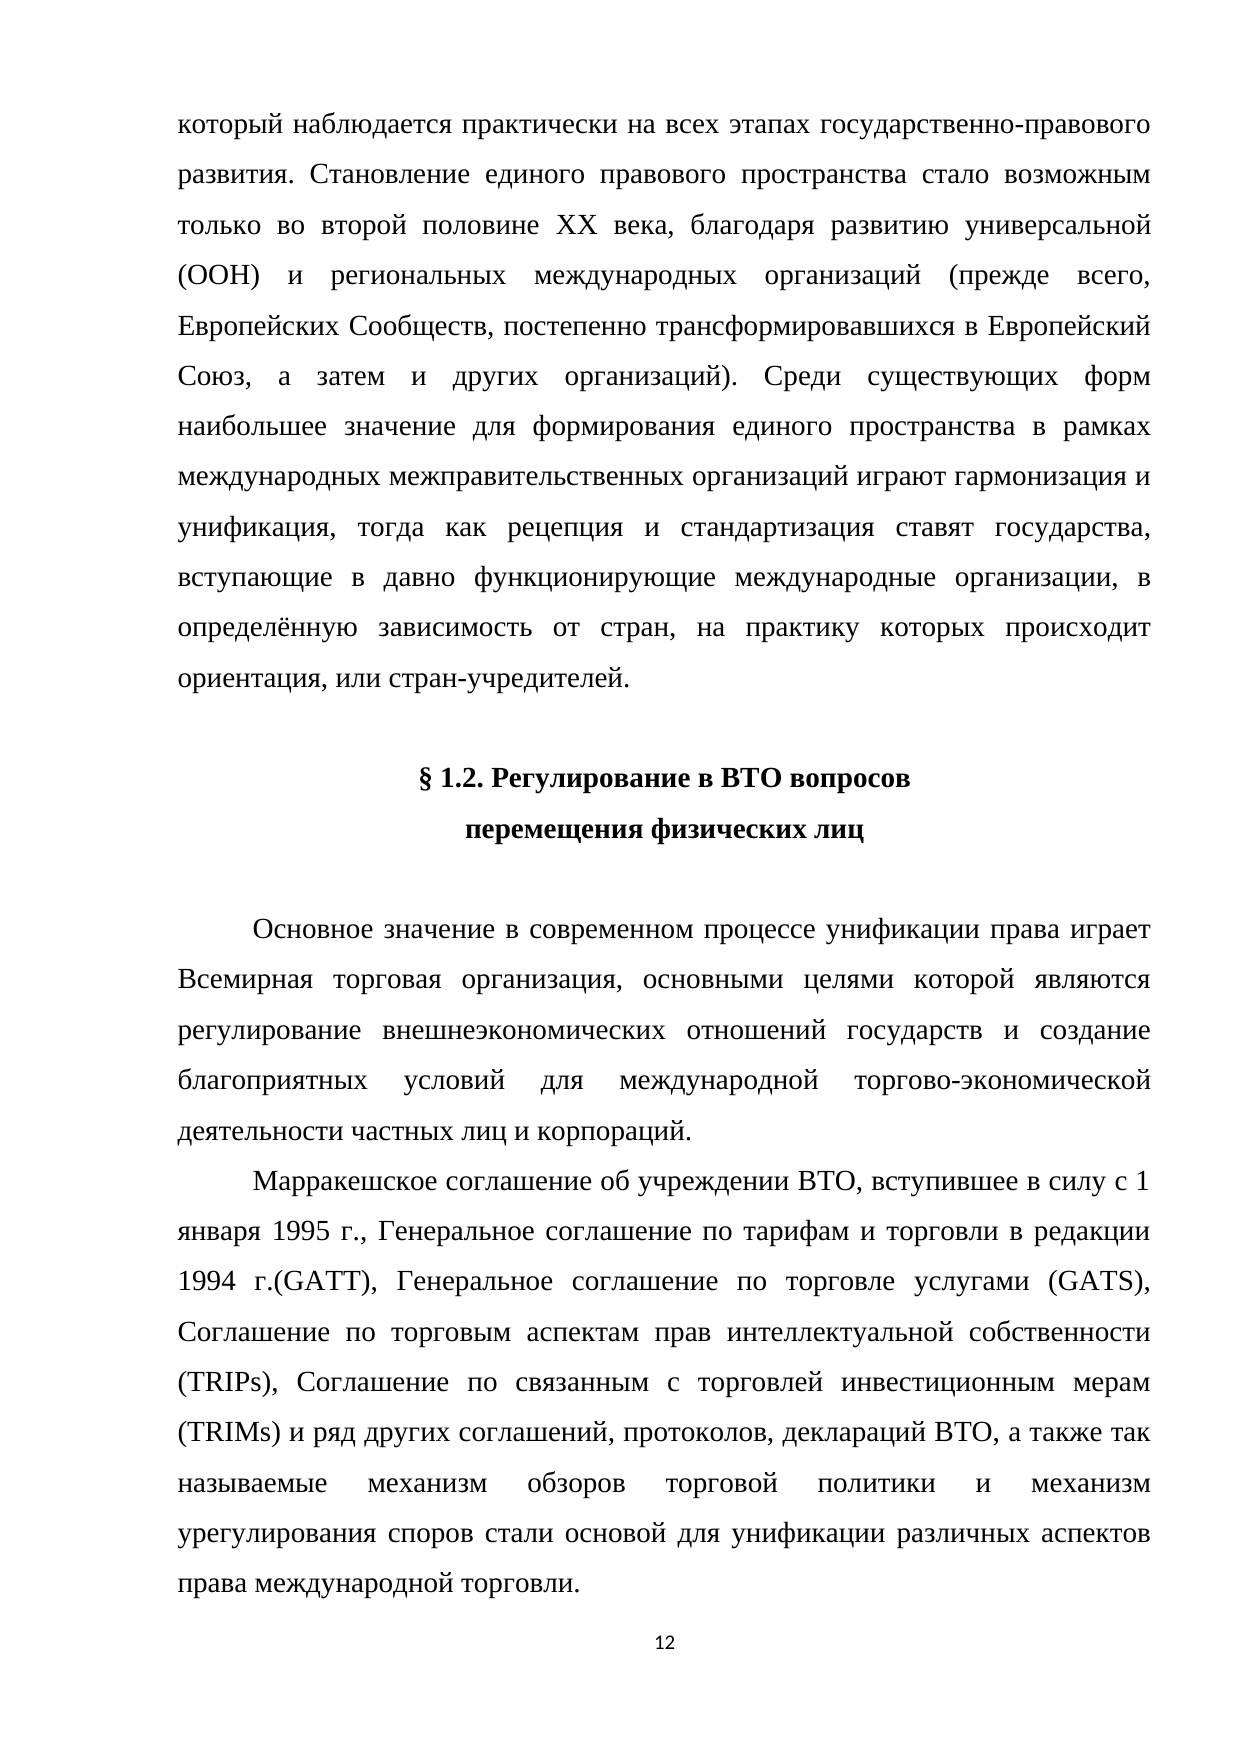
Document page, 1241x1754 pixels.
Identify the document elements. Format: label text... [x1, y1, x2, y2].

text Основное значение в современном процессе унификации права играет Всемирная торговая организация, основными целями которой являются регулирование внешнеэкономических отношений государств и создание благоприятных условий для международной торгово-экономической деятельности частных лиц и корпораций. [177, 911, 1152, 1146]
text Марракешское соглашение об учреждении ВТО, вступившее в силу с 1 января 1995 г., Генеральное соглашение по тарифам и торговли в редакции 1994 г.(GATT), Генеральное соглашение по торговле услугами (GATS), Соглашение по торговым аспектам прав интеллектуальной собственности (TRIPs), Соглашение по связанным с торговлей инвестиционным мерам (TRIMs) и ряд других соглашений, протоколов, деклараций ВТО, а также так называемые механизм обзоров торговой политики и механизм урегулирования споров стали основой для унификации различных аспектов права международной торговли. [177, 1163, 1152, 1599]
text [177, 106, 1152, 693]
subtitle перемещения физических лиц [177, 811, 1152, 844]
subtitle § 1.2. Регулирование в ВТО вопросов [177, 760, 1152, 794]
